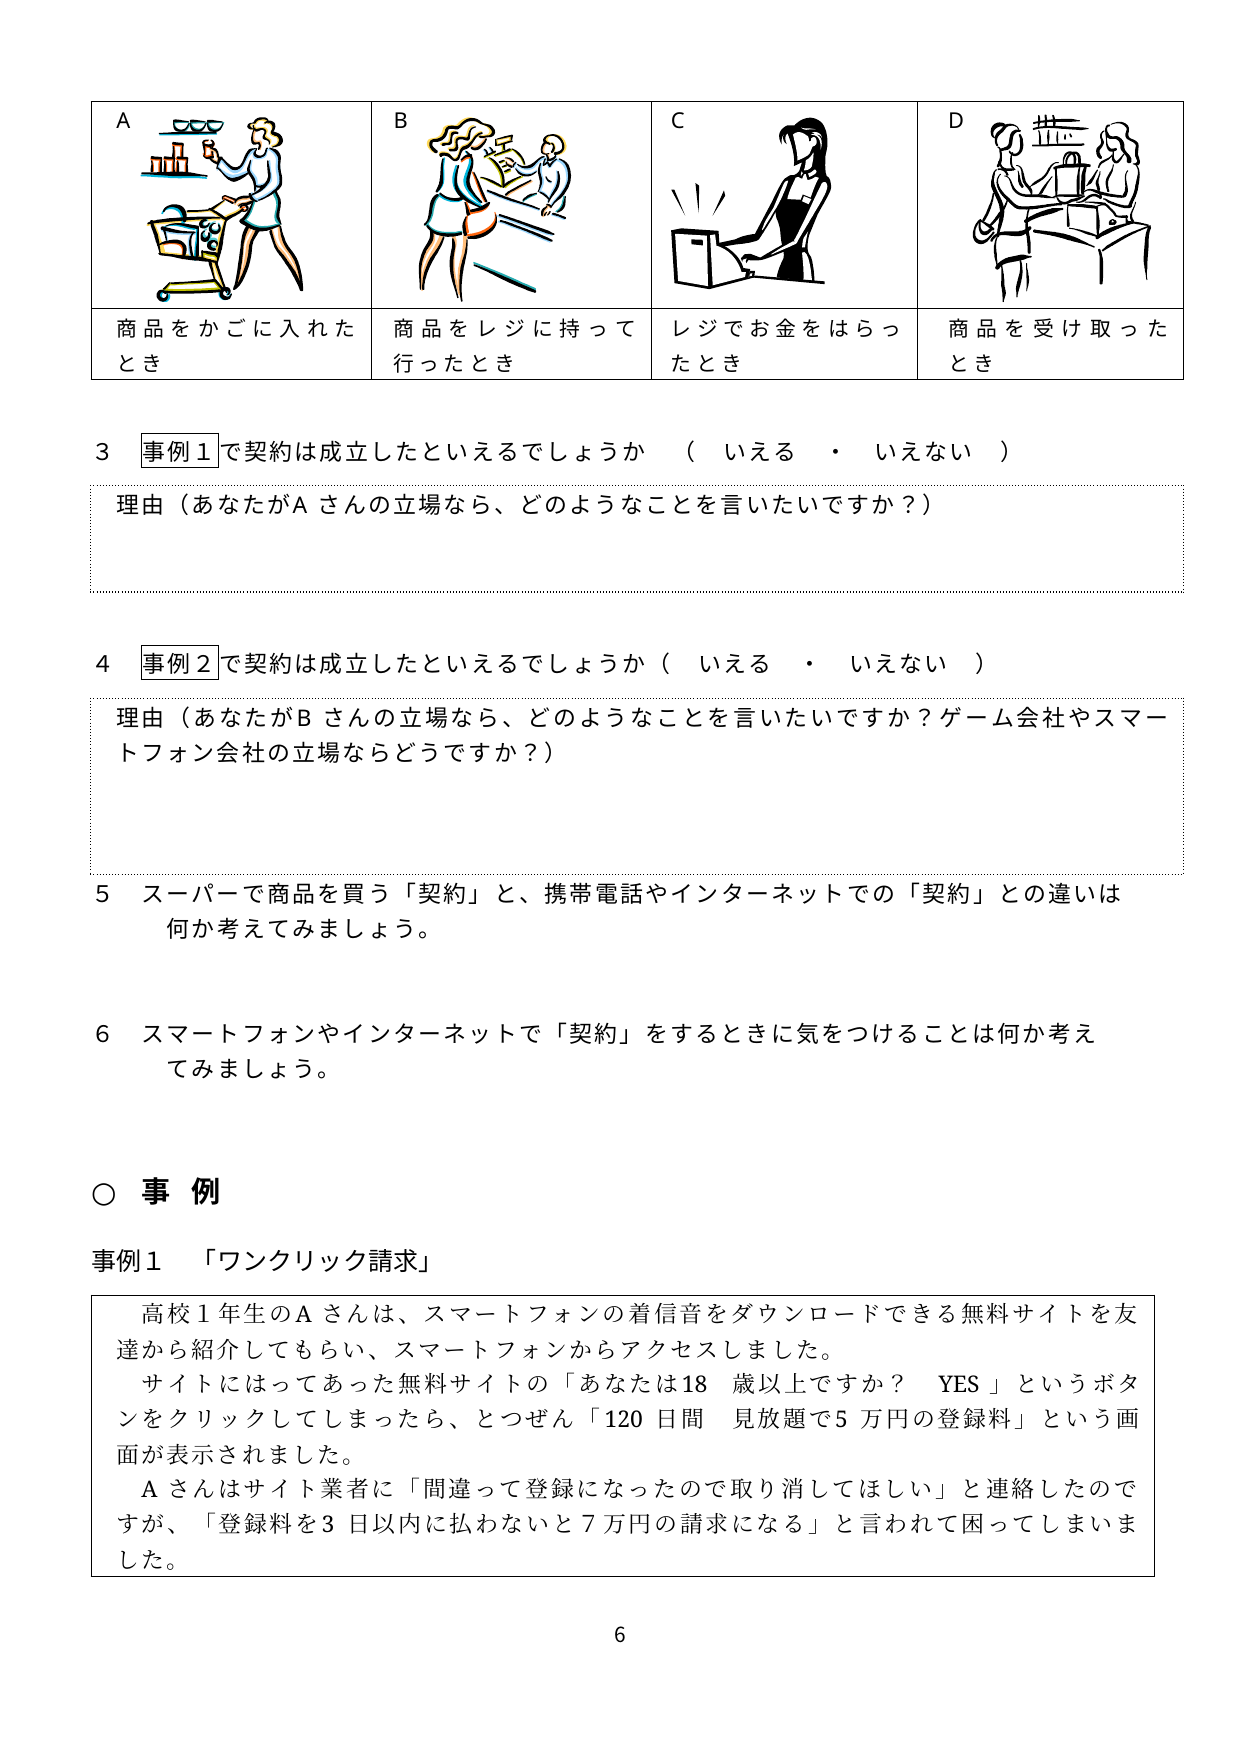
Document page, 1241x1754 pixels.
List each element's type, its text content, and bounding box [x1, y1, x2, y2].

text ○事例 [91, 1154, 1149, 1224]
table_cell レジでお金をはらったとき [652, 309, 917, 379]
table_header 理由（あなたがBさんの立場なら、どのようなことを言いたいですか？ゲーム会社やスマートフォン会社の立場ならどうですか？） [91, 698, 1183, 873]
text 何か考えてみましょう。 [91, 909, 1149, 944]
table_header C [652, 102, 917, 308]
text 事例１ 「ワンクリック請求」 [91, 1224, 1149, 1294]
table_header 理由（あなたがAさんの立場なら、どのようなことを言いたいですか？） [91, 485, 1183, 591]
table_header D [918, 102, 1183, 308]
list ４ 事例２で契約は成立したといえるでしょうか（ いえる ・ いえない ） [91, 627, 1149, 697]
table_header A [92, 102, 371, 308]
text ６ スマートフォンやインターネットで「契約」をするときに気をつけることは何か考え [91, 1014, 1149, 1049]
table_cell 商品をかごに入れたとき [92, 309, 371, 379]
table_cell 商品を受け取ったとき [918, 309, 1183, 379]
table_header 高校１年生のAさんは、スマートフォンの着信音をダウンロードできる無料サイトを友達から紹介してもらい、スマートフォンからアクセスしました。 サイトにはってあった無料サイトの「あなたは18歳以上ですか？ YES」というボタンをクリックしてしまったら、とつぜん「120日間 見放題で5万円の登録料」という画面が表示されました。 Aさんはサイト業者に「間違って登録になったので取り消してほしい」と連絡したのですが、「登録料を3日以内に払わないと７万円の請求になる」と言われて困ってしまいました。 [92, 1296, 1154, 1576]
table_cell 商品をレジに持って行ったとき [372, 309, 651, 379]
table_header B [372, 102, 651, 308]
text ５ スーパーで商品を買う「契約」と、携帯電話やインターネットでの「契約」との違いは [91, 874, 1149, 909]
text ３ 事例１で契約は成立したといえるでしょうか （ いえる ・ いえない ） [91, 415, 1149, 485]
text てみましょう。 [91, 1049, 1149, 1084]
